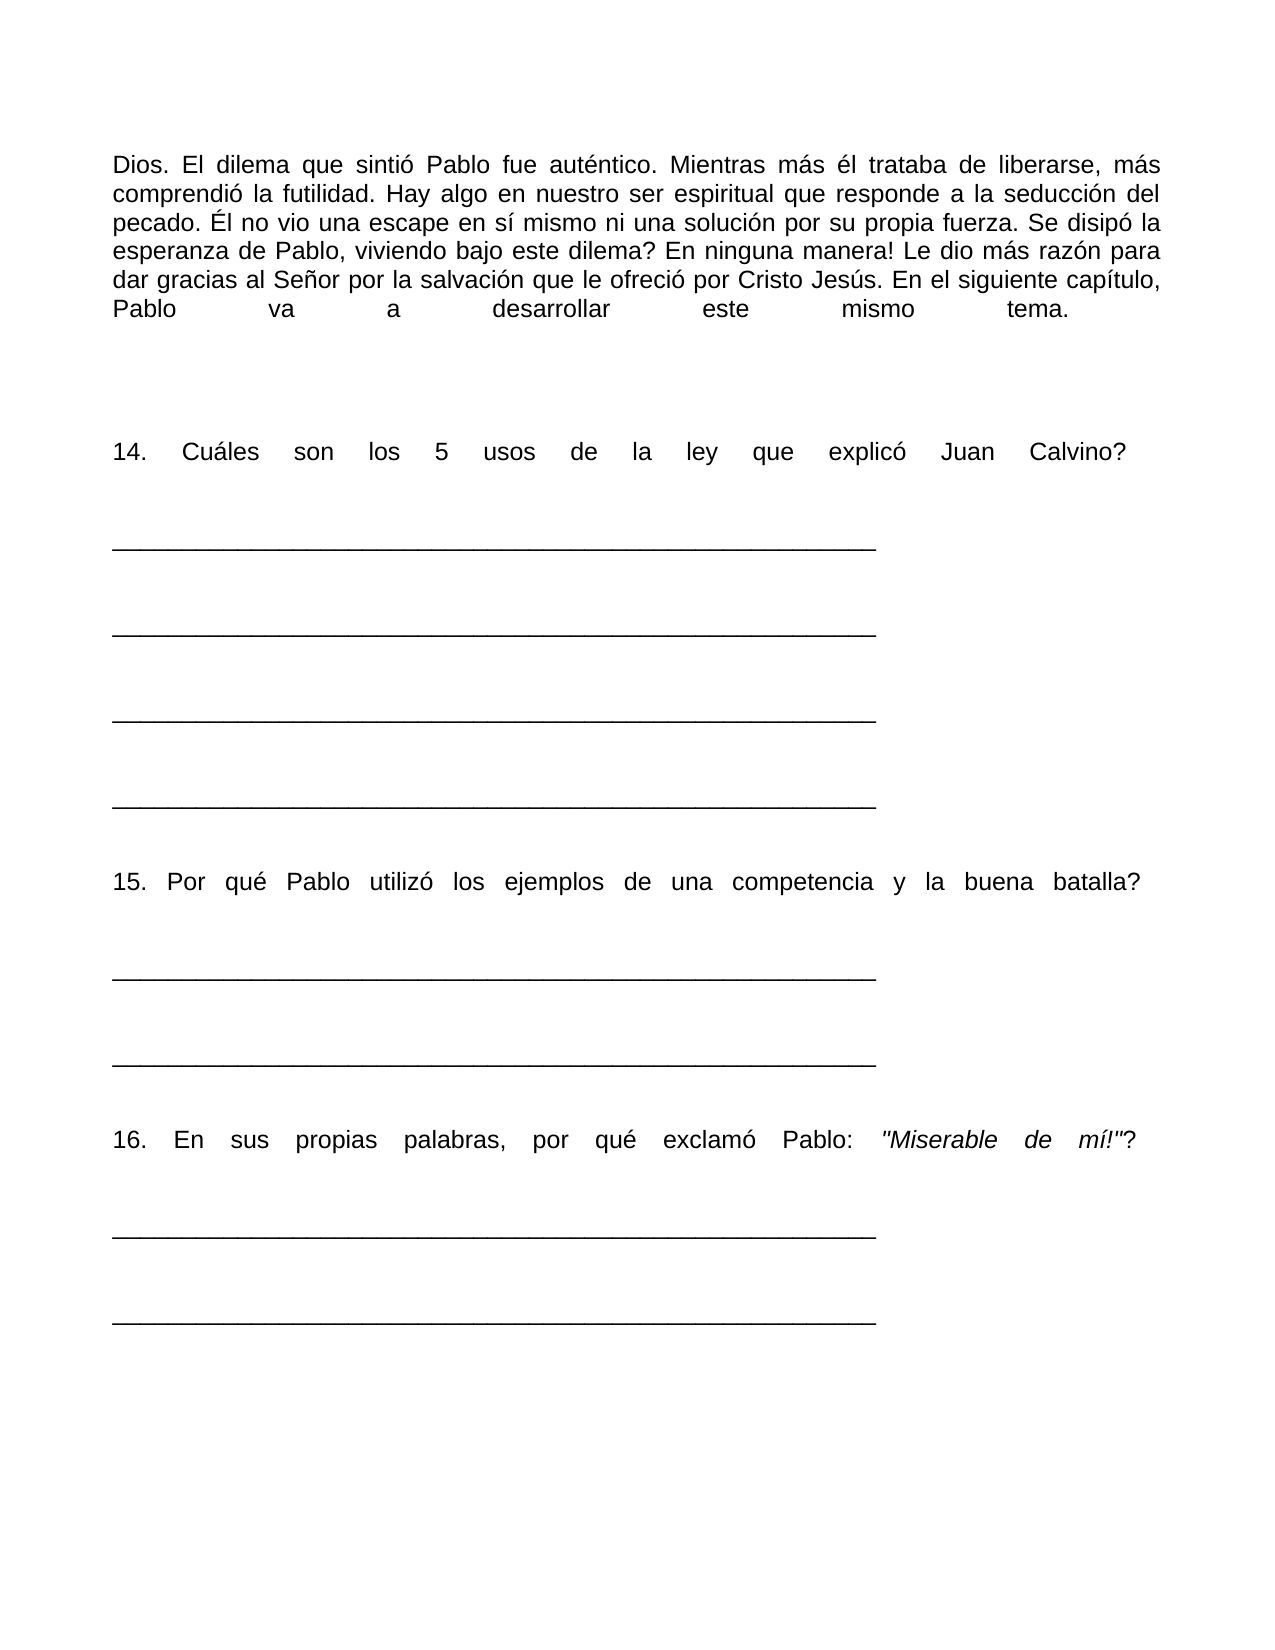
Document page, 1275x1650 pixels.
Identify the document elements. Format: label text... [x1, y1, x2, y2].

text _______________________________________________________ [112, 1297, 1162, 1468]
text _______________________________________________________ [112, 781, 1162, 838]
text _______________________________________________________ [112, 1039, 1162, 1096]
text 14. Cuáles son los 5 usos de la ley que explicó Juan Calvino? [112, 437, 1162, 494]
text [112, 150, 1162, 408]
text 16. En sus propias palabras, por qué exclamó Pablo: "Miserable de mí!"? [112, 1125, 1162, 1181]
text 15. Por qué Pablo utilizó los ejemplos de una competencia y la buena batalla? [112, 867, 1162, 924]
text _______________________________________________________ [112, 523, 1162, 580]
text _______________________________________________________ [112, 609, 1162, 666]
text _______________________________________________________ [112, 953, 1162, 1009]
text _______________________________________________________ [112, 695, 1162, 752]
text _______________________________________________________ [112, 1211, 1162, 1267]
